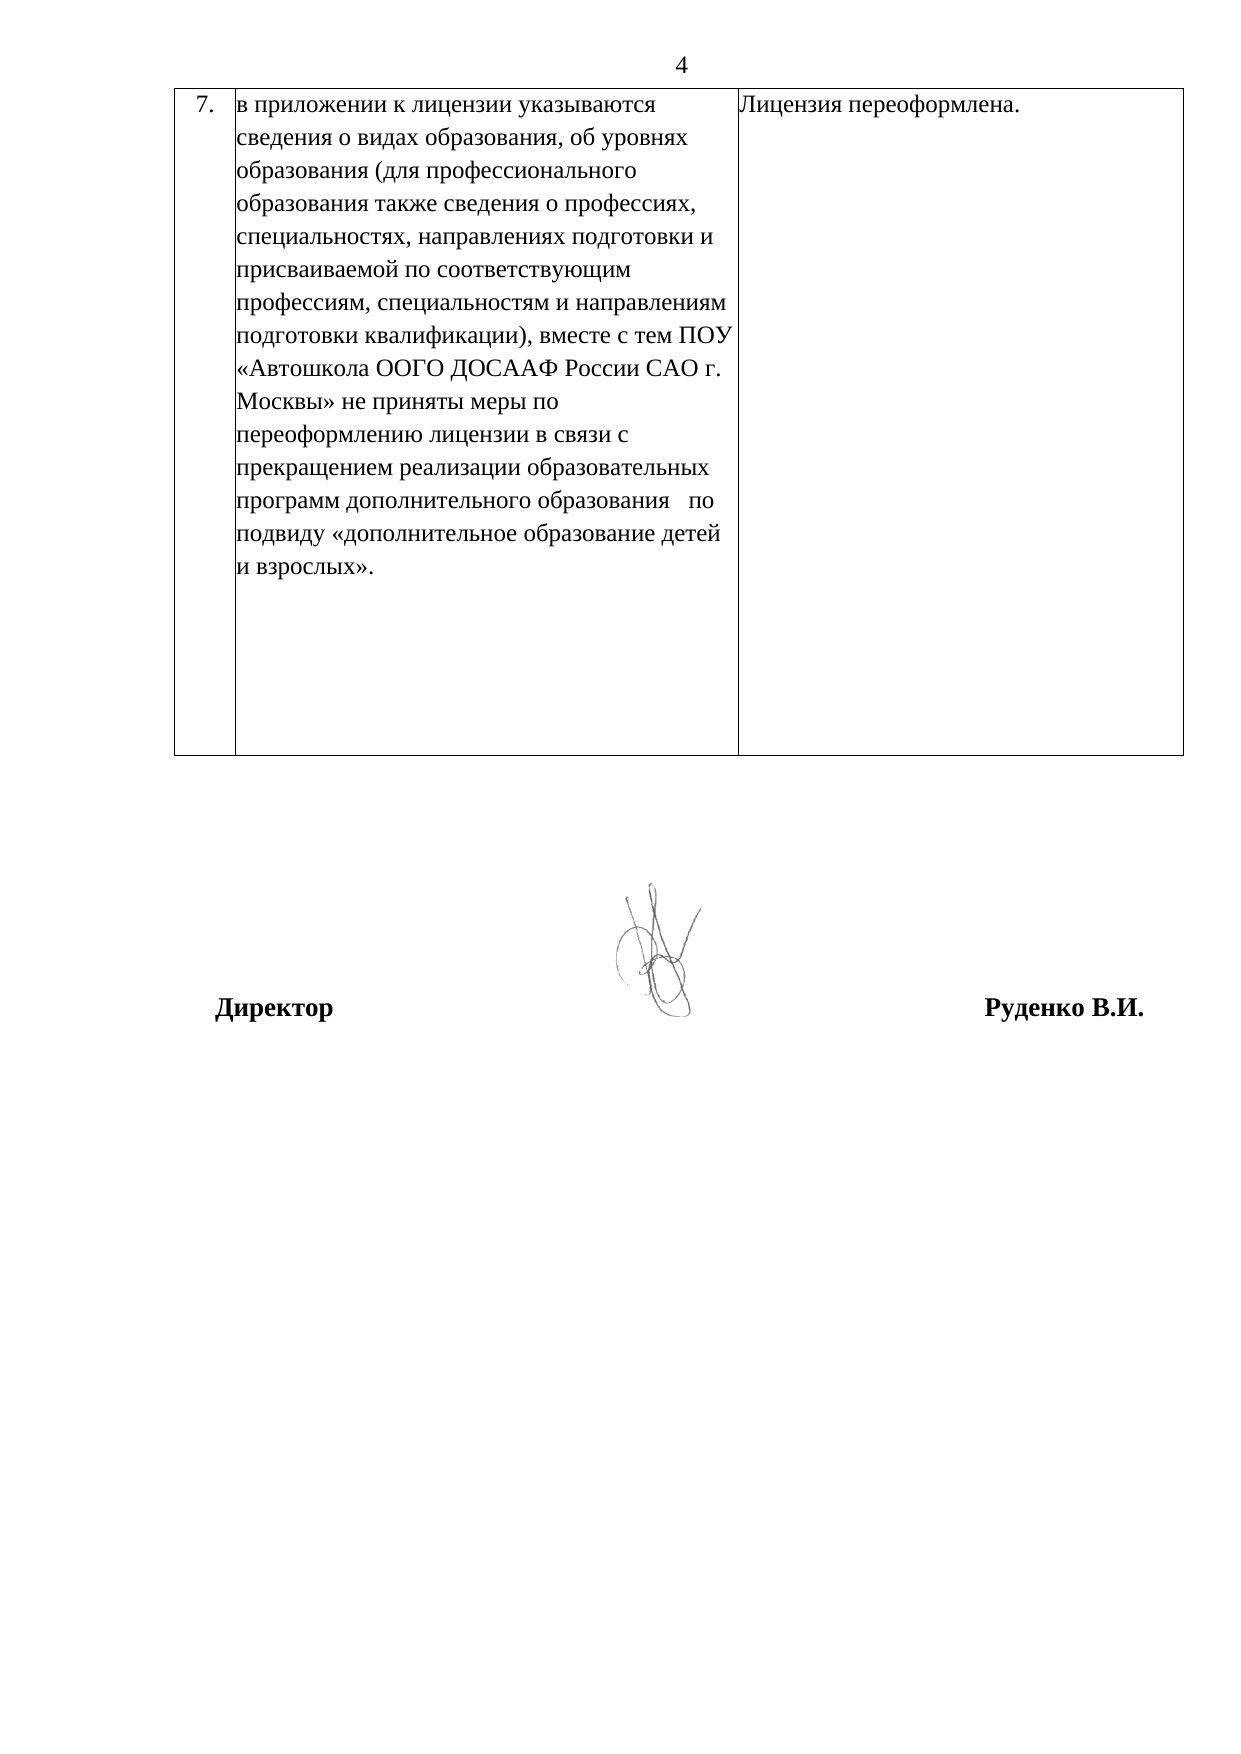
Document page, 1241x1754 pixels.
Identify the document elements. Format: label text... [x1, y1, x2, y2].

table_header 7. [175, 89, 235, 755]
table_header Лицензия переоформлена. [739, 89, 1183, 755]
table_header в приложении к лицензии указываются сведения о видах образования, об уровнях образования (для профессионального образования также сведения о профессиях, специальностях, направлениях подготовки и присваиваемой по соответствующим профессиям, специальностям и направлениям подготовки квалификации), вместе с тем ПОУ «Автошкола ООГО ДОСААФ России САО г. Москвы» не приняты меры по переоформлению лицензии в связи с прекращением реализации образовательных программ дополнительного образования по подвиду «дополнительное образование детей и взрослых». [236, 89, 738, 755]
picture [615, 883, 702, 1017]
text Директор Руденко В.И. [173, 883, 1185, 1022]
